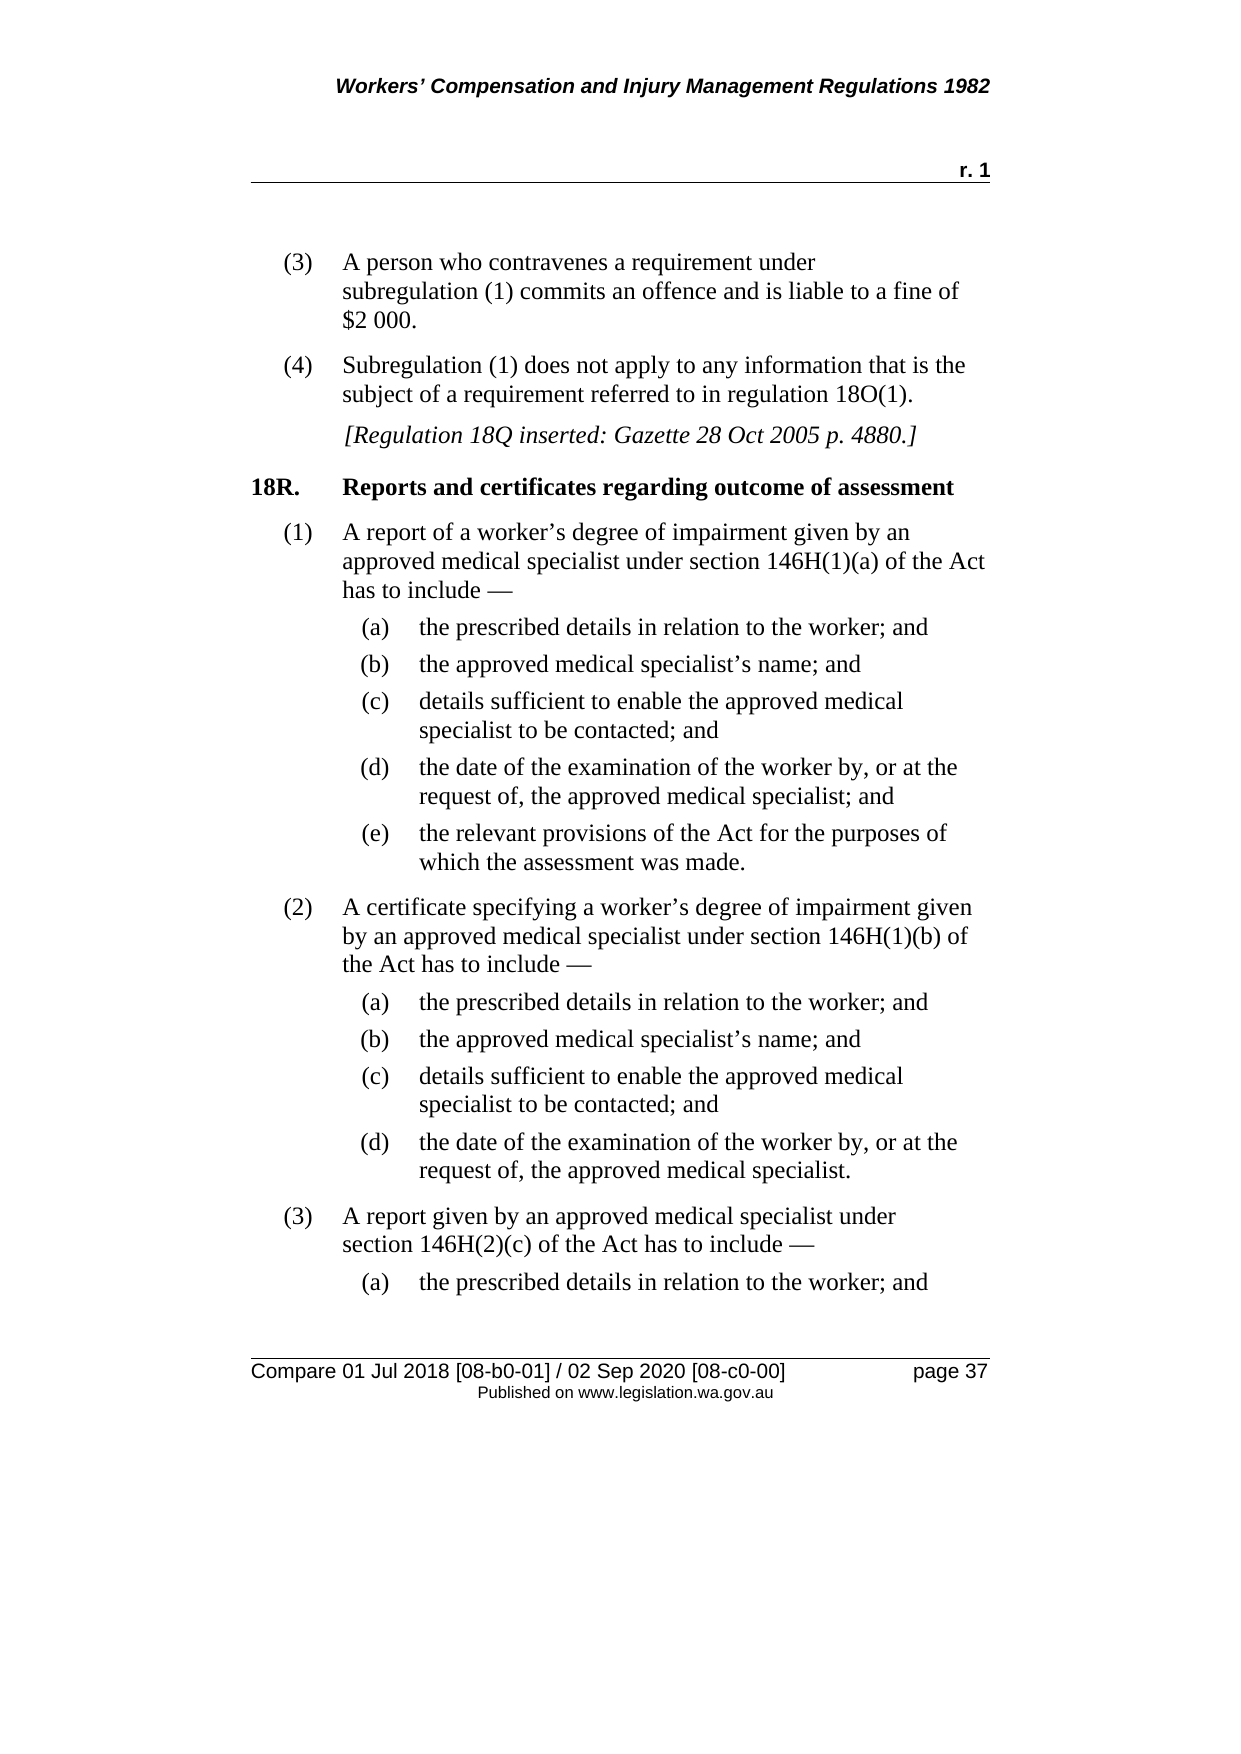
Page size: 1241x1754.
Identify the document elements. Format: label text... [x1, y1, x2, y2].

text (e) the relevant provisions of the Act for the purposes of which the assessment was made. [251, 818, 990, 875]
text (1) A report of a worker’s degree of impairment given by an approved medical specialist under section 146H(1)(a) of the Act has to include — [251, 517, 990, 604]
text (3) A report given by an approved medical specialist under section 146H(2)(c) of the Act has to include — [251, 1201, 990, 1258]
subtitle 18R. Reports and certificates regarding outcome of assessment [251, 472, 990, 501]
text (a) the prescribed details in relation to the worker; and [251, 987, 990, 1015]
text (4) Subregulation (1) does not apply to any information that is the subject of a requirement referred to in regulation 18O(1). [251, 350, 990, 408]
text (a) the prescribed details in relation to the worker; and [251, 1267, 990, 1295]
text (d) the date of the examination of the worker by, or at the request of, the approved medical specialist; and [251, 752, 990, 809]
text [Regulation 18Q inserted: Gazette 28 Oct 2005 p. 4880.] [251, 420, 990, 449]
text (a) the prescribed details in relation to the worker; and [251, 612, 990, 641]
text (b) the approved medical specialist’s name; and [251, 649, 990, 678]
text (c) details sufficient to enable the approved medical specialist to be contacted; and [251, 686, 990, 744]
text (b) the approved medical specialist’s name; and [251, 1024, 990, 1052]
text (2) A certificate specifying a worker’s degree of impairment given by an approved medical specialist under section 146H(1)(b) of the Act has to include — [251, 892, 990, 978]
text (3) A person who contravenes a requirement under subregulation (1) commits an offence and is liable to a fine of $2 000. [251, 247, 990, 334]
text (c) details sufficient to enable the approved medical specialist to be contacted; and [251, 1061, 990, 1118]
text (d) the date of the examination of the worker by, or at the request of, the approved medical specialist. [251, 1127, 990, 1184]
